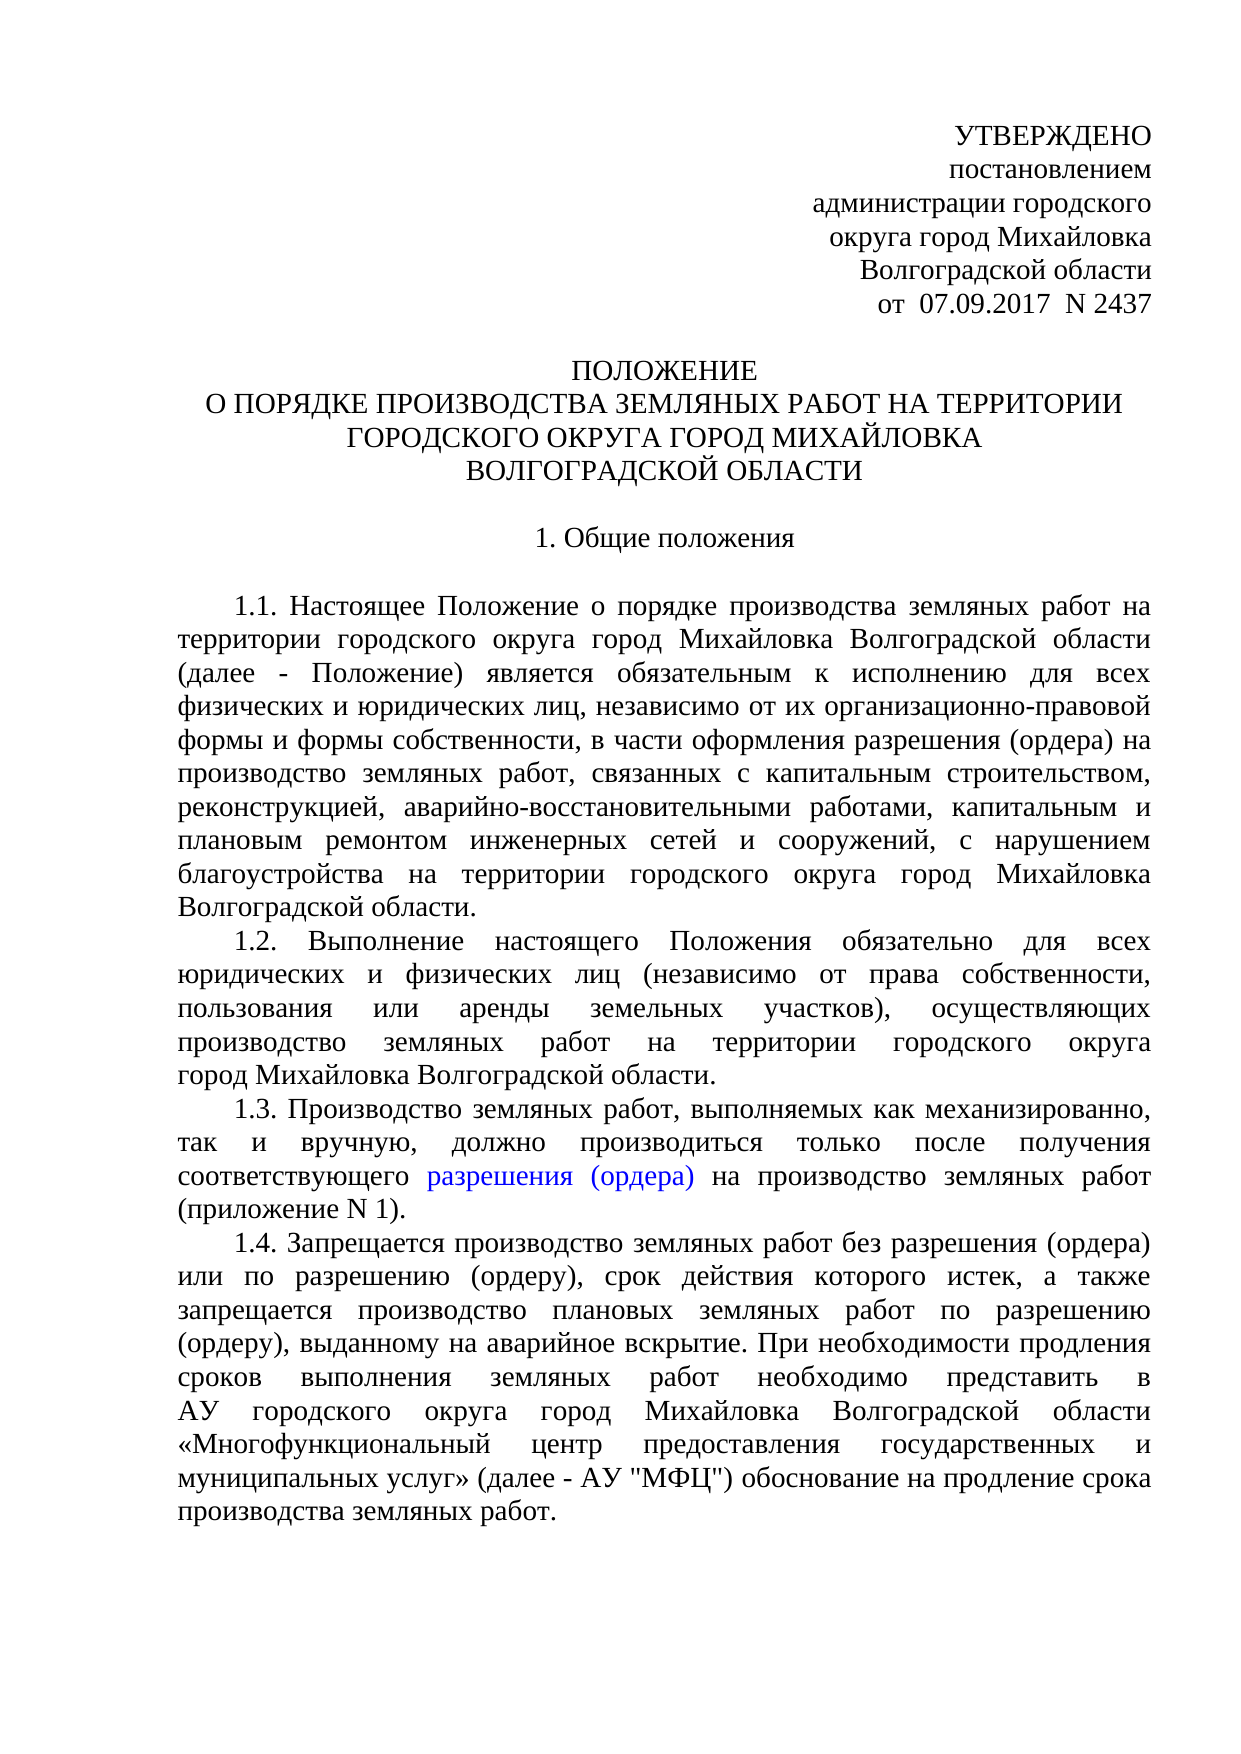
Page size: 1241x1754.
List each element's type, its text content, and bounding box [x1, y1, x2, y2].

text постановлением [177, 152, 1152, 185]
text 1.4. Запрещается производство земляных работ без разрешения (ордера) или по разрешению (ордеру), срок действия которого истек, а также запрещается производство плановых земляных работ по разрешению (ордеру), выданному на аварийное вскрытие. При необходимости продления сроков выполнения земляных работ необходимо представить в АУ городского округа город Михайловка Волгоградской области «Многофункциональный центр предоставления государственных и муниципальных услуг» (далее - АУ "МФЦ") обоснование на продление срока производства земляных работ. [177, 1225, 1152, 1527]
text администрации городского [177, 185, 1152, 219]
text УТВЕРЖДЕНО [177, 118, 1152, 152]
text округа город Михайловка [177, 219, 1152, 252]
text 1.3. Производство земляных работ, выполняемых как механизированно, так и вручную, должно производиться только после получения соответствующего разрешения (ордера) на производство земляных работ (приложение N 1). [177, 1091, 1152, 1225]
text ПОЛОЖЕНИЕ [177, 353, 1152, 386]
text 1. Общие положения [177, 521, 1152, 554]
text ГОРОДСКОГО ОКРУГА ГОРОД МИХАЙЛОВКА ВОЛГОГРАДСКОЙ ОБЛАСТИ [177, 420, 1152, 487]
text О ПОРЯДКЕ ПРОИЗВОДСТВА ЗЕМЛЯНЫХ РАБОТ НА ТЕРРИТОРИИ [177, 386, 1152, 420]
text от 07.09.2017 N 2437 [177, 286, 1152, 319]
text Волгоградской области [177, 252, 1152, 286]
text 1.1. Настоящее Положение о порядке производства земляных работ на территории городского округа город Михайловка Волгоградской области (далее - Положение) является обязательным к исполнению для всех физических и юридических лиц, независимо от их организационно-правовой формы и формы собственности, в части оформления разрешения (ордера) на производство земляных работ, связанных с капитальным строительством, реконструкцией, аварийно-восстановительными работами, капитальным и плановым ремонтом инженерных сетей и сооружений, с нарушением благоустройства на территории городского округа город Михайловка Волгоградской области. [177, 588, 1152, 923]
text 1.2. Выполнение настоящего Положения обязательно для всех юридических и физических лиц (независимо от права собственности, пользования или аренды земельных участков), осуществляющих производство земляных работ на территории городского округа город Михайловка Волгоградской области. [177, 923, 1152, 1091]
